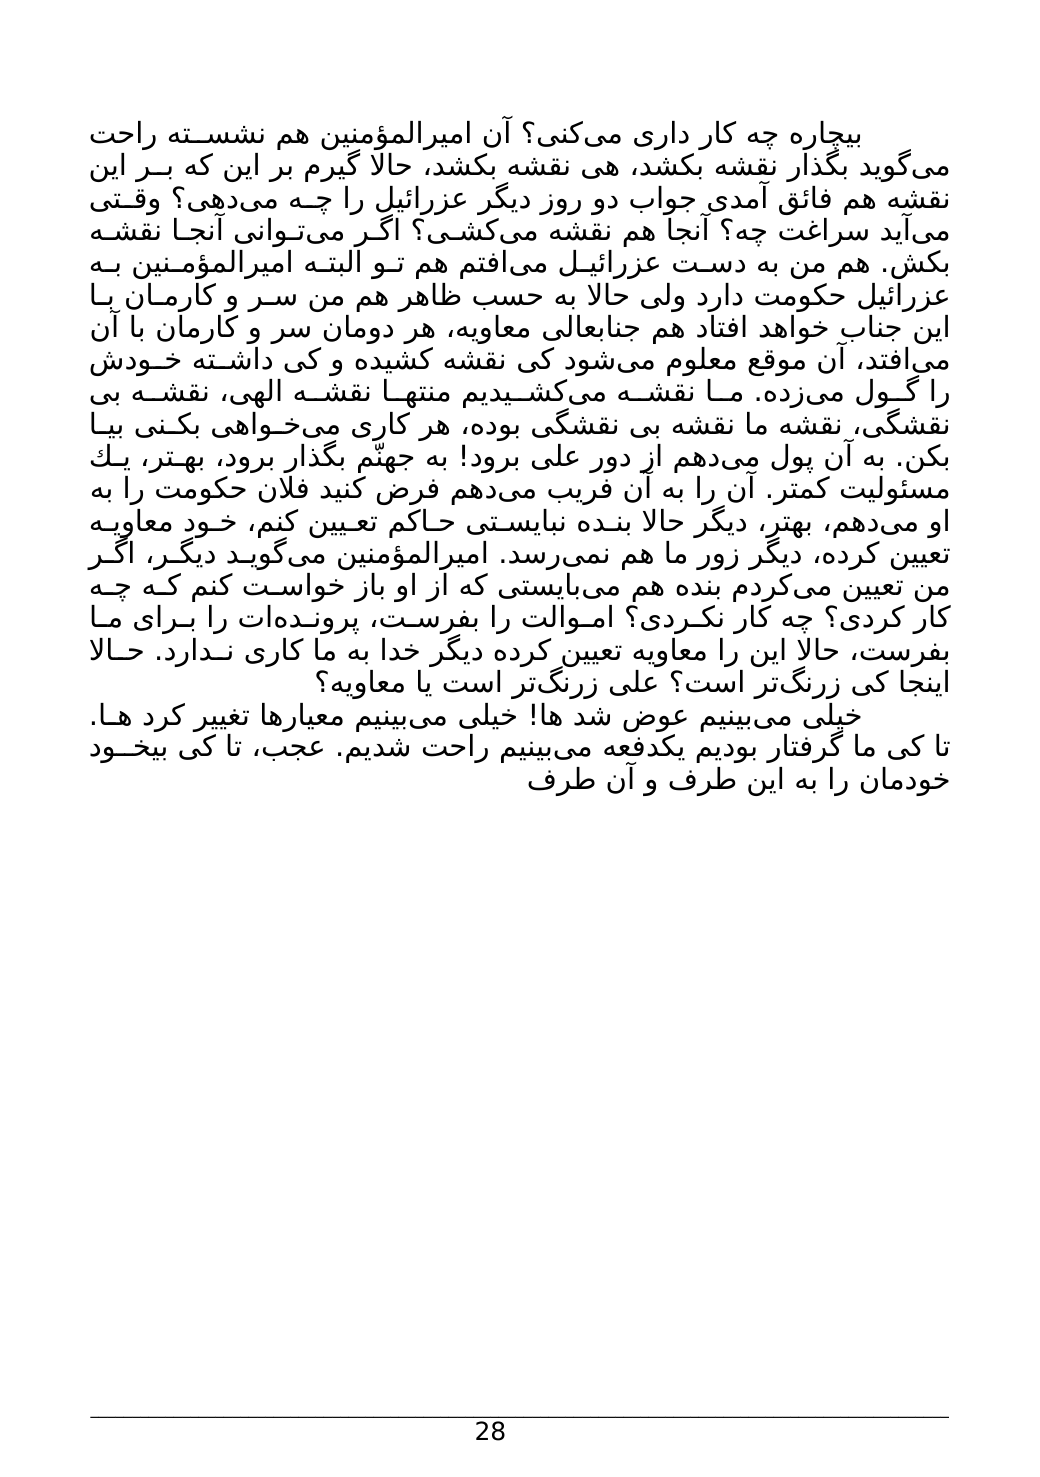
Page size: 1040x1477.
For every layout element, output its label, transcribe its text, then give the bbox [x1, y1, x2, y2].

text بیچاره چه كار داری می‌كنی؟ آن امیرالمؤمنین هم نشسته راحت می‌گوید بگذار نقشه بكشد، هی نقشه بكشد، حالا گیرم بر این كه بر این نقشه هم فائق آمدی جواب دو روز دیگر عزرائیل را چه می‌دهی؟ وقتی می‌آید سراغت چه؟ آنجا هم نقشه می‌كشی؟ اگر می‌توانی آنجا نقشه بكش. هم من به دست عزرائیل می‌افتم هم تو البته امیرالمؤمنین به عزرائیل حكومت دارد ولی حالا به حسب ظاهر هم من سر و كارمان با این جناب خواهد افتاد هم جنابعالی معاویه، هر دومان سر و كارمان با آن می‌افتد، آن موقع معلوم می‌شود كی نقشه كشیده و كی داشته خودش را گول می‌زده. ما نقشه می‌كشیدیم منتها نقشه الهی، نقشه بی نقشگی، نقشه ما نقشه بی نقشگی بوده، هر كاری می‌خواهی بكنی بیا بكن. به آن پول می‌دهم از دور علی برود! به جهنّم بگذار برود، بهتر، یك مسئولیت كمتر. آن را به آن فریب می‌دهم فرض كنید فلان حكومت را به او می‌دهم، بهتر، دیگر حالا بنده نبایستی حاكم تعیین كنم، خود معاویه تعیین كرده، دیگر زور ما هم نمی‌رسد. امیرالمؤمنین می‌گوید دیگر، اگر من تعیین می‌كردم بنده هم می‌بایستی كه از او باز خواست كنم كه چه كار كردی؟ چه كار نكردی؟ اموالت را بفرست، پرونده‌ات را برای ما بفرست، حالا این را معاویه تعیین كرده دیگر خدا به ما كاری ندارد. حالا اینجا كی زرنگ‌تر است؟ علی زرنگ‌تر است یا معاویه؟ [89, 118, 951, 699]
text خیلی می‌بینیم عوض شد ها! خیلی می‌بینیم معیارها تغییر كرد ها. تا كی ما گرفتار بودیم یكدفعه می‌بینیم راحت شدیم. عجب، تا كی بیخود خودمان را به این طرف و آن طرف‌ [89, 699, 951, 796]
